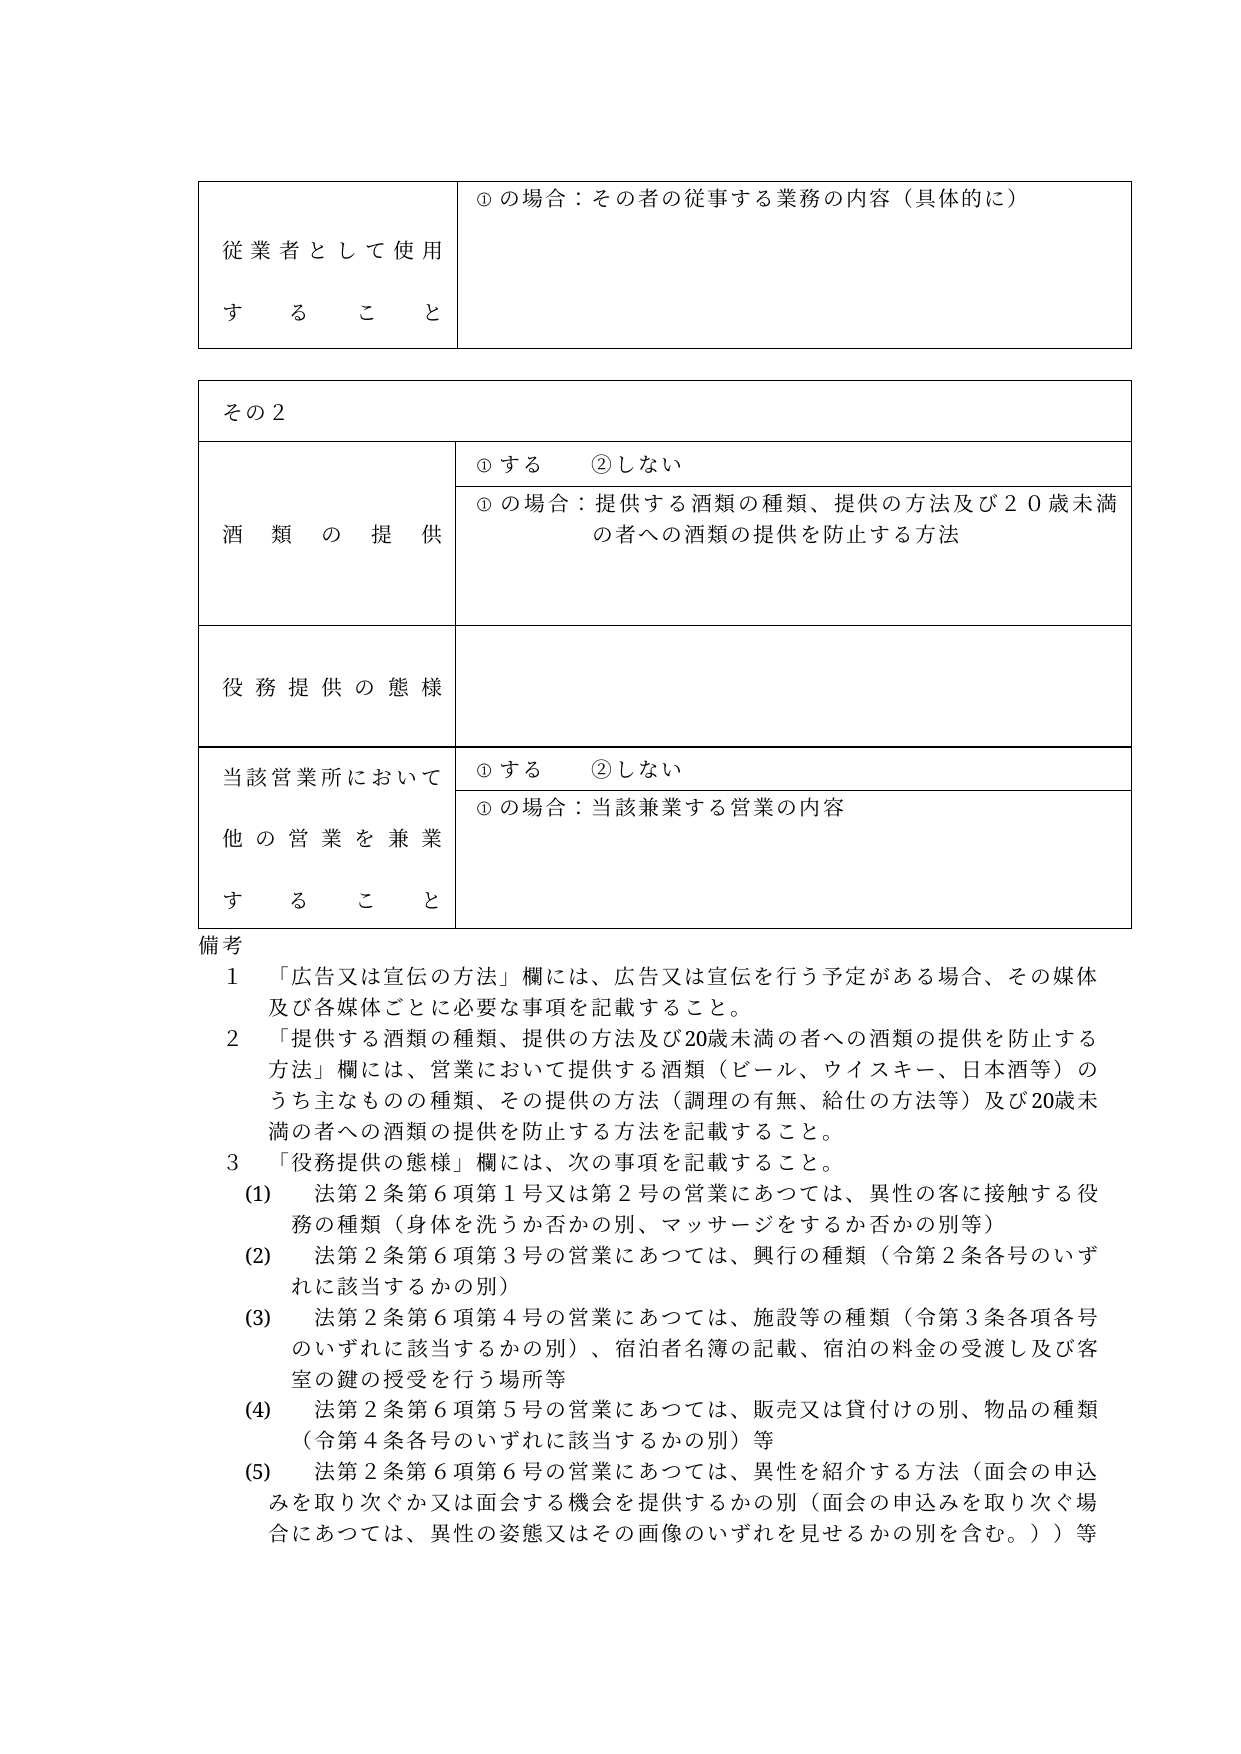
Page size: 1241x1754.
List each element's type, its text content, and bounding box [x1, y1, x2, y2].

text ２ 「提供する酒類の種類、提供の方法及び20歳未満の者への酒類の提供を防止する方法」欄には、営業において提供する酒類（ビール、ウイスキー、日本酒等）のうち主なものの種類、その提供の方法（調理の有無、給仕の方法等）及び20歳未満の者への酒類の提供を防止する方法を記載すること。 [199, 1022, 1101, 1146]
table_cell ①する ②しない [456, 442, 1131, 486]
text １ 「広告又は宣伝の方法」欄には、広告又は宣伝を行う予定がある場合、その媒体及び各媒体ごとに必要な事項を記載すること。 [199, 960, 1101, 1022]
text (4) 法第２条第６項第５号の営業にあつては、販売又は貸付けの別、物品の種類（令第４条各号のいずれに該当するかの別）等 [199, 1393, 1101, 1455]
table_cell 酒類の提供 [199, 442, 455, 624]
table_cell ①の場合：当該兼業する営業の内容 [456, 791, 1131, 928]
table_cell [199, 182, 457, 348]
text 備考 [199, 929, 1101, 960]
table_cell [456, 626, 1131, 746]
text (3) 法第２条第６項第４号の営業にあつては、施設等の種類（令第３条各項各号のいずれに該当するかの別）、宿泊者名簿の記載、宿泊の料金の受渡し及び客室の鍵の授受を行う場所等 [199, 1301, 1101, 1393]
table_cell 当該営業所において 他の営業を兼業 すること [199, 748, 455, 928]
text (2) 法第２条第６項第３号の営業にあつては、興行の種類（令第２条各号のいずれに該当するかの別） [199, 1239, 1101, 1301]
table_cell ①の場合：提供する酒類の種類、提供の方法及び２０歳未満の者への酒類の提供を防止する方法 [456, 487, 1131, 624]
table_header その２ [199, 381, 1131, 441]
text ３ 「役務提供の態様」欄には、次の事項を記載すること。 [199, 1146, 1101, 1177]
text (5) 法第２条第６項第６号の営業にあつては、異性を紹介する方法（面会の申込みを取り次ぐか又は面会する機会を提供するかの別（面会の申込みを取り次ぐ場合にあつては、異性の姿態又はその画像のいずれを見せるかの別を含む。））等 [199, 1455, 1101, 1548]
table_cell 役務提供の態様 [199, 626, 455, 746]
table_cell ①の場合：その者の従事する業務の内容（具体的に） [458, 182, 1131, 348]
text (1) 法第２条第６項第１号又は第２号の営業にあつては、異性の客に接触する役務の種類（身体を洗うか否かの別、マッサージをするか否かの別等） [199, 1177, 1101, 1239]
table_cell ①する ②しない [456, 748, 1131, 790]
